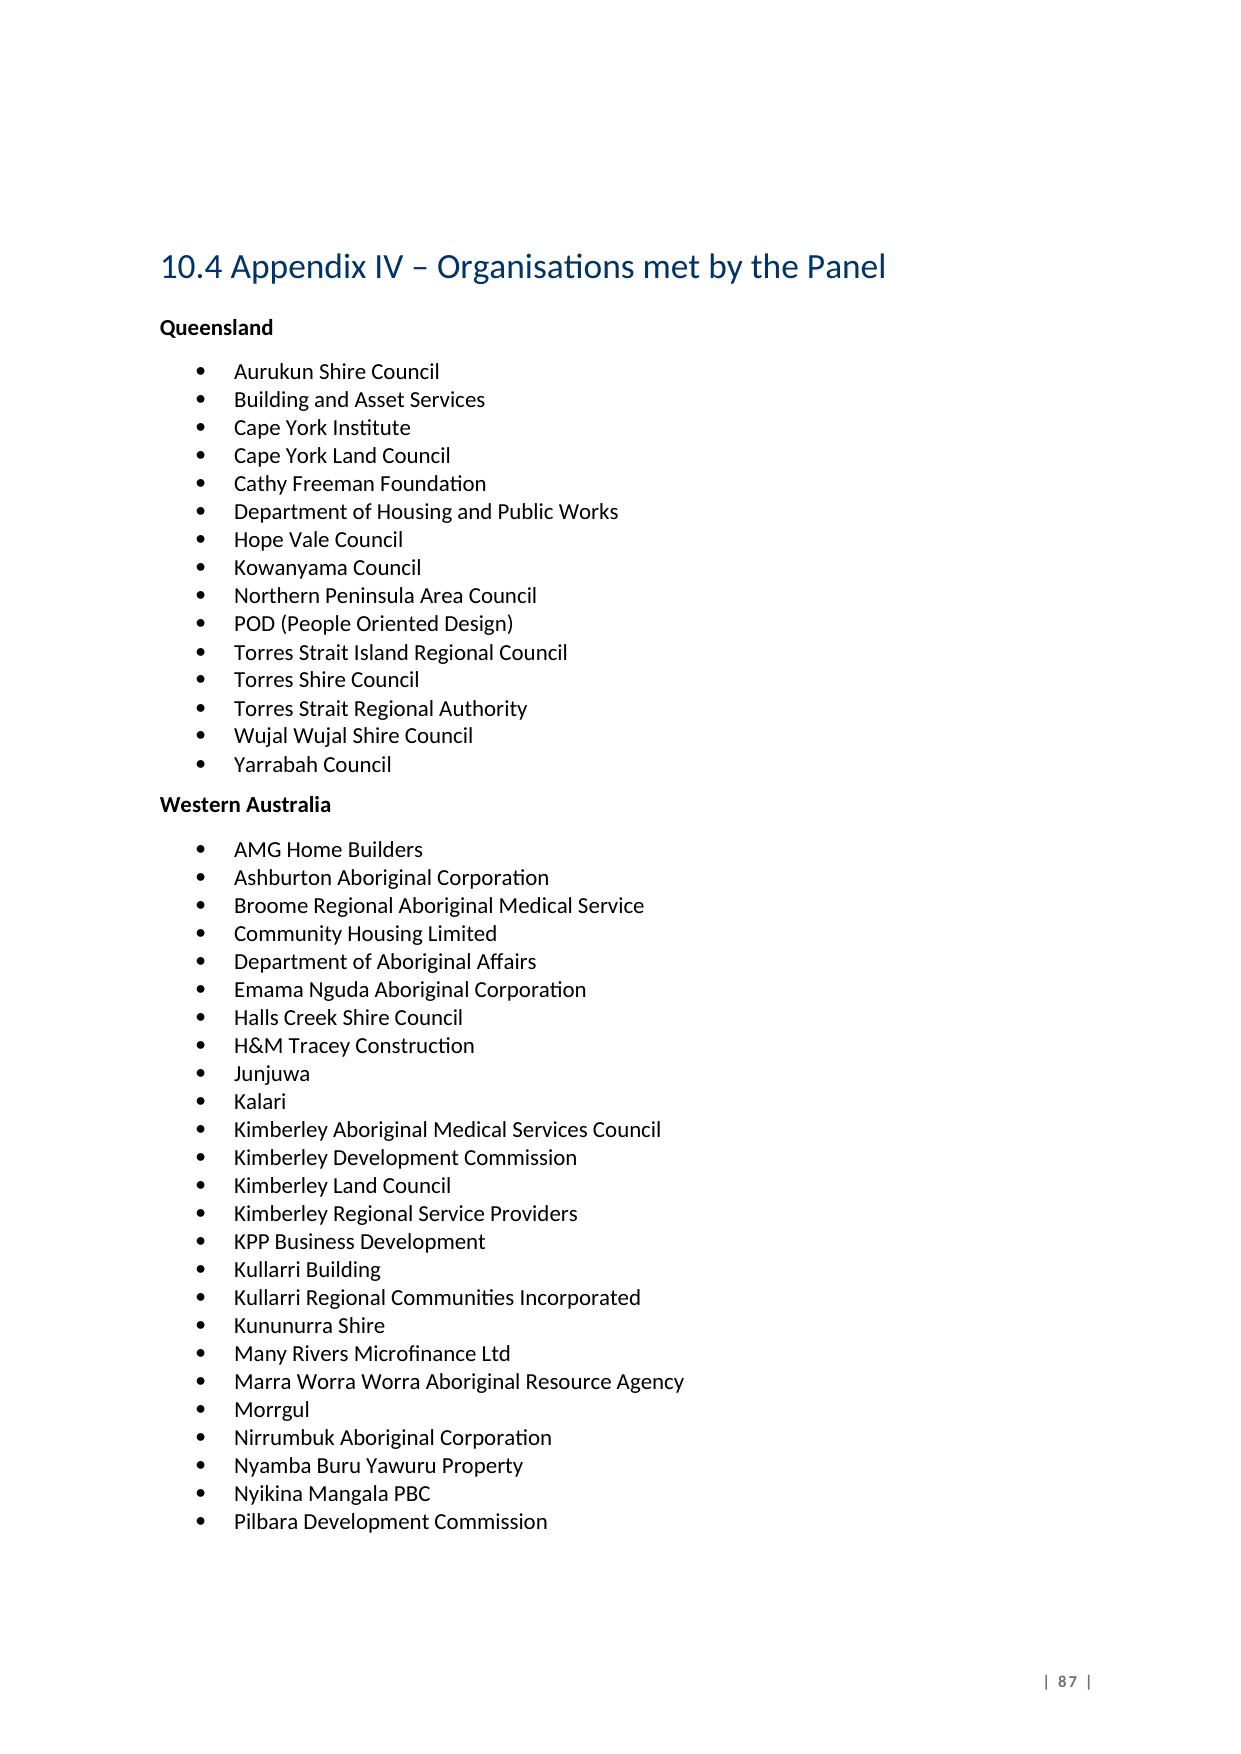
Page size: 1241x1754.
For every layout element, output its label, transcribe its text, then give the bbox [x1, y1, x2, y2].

list Kununurra Shire [197, 1311, 1092, 1339]
list Kimberley Development Commission [197, 1143, 1092, 1171]
list Torres Shire Council [197, 666, 1092, 694]
list Marra Worra Worra Aboriginal Resource Agency [197, 1367, 1092, 1395]
list Cape York Land Council [197, 441, 1092, 469]
list Hope Vale Council [197, 526, 1092, 553]
list Yarrabah Council [197, 750, 1092, 778]
list Kalari [197, 1087, 1092, 1115]
list Kimberley Land Council [197, 1171, 1092, 1199]
text Western Australia [159, 790, 1092, 818]
list Building and Asset Services [197, 385, 1092, 413]
list Torres Strait Island Regional Council [197, 638, 1092, 666]
list Broome Regional Aboriginal Medical Service [197, 891, 1092, 919]
list Junjuwa [197, 1059, 1092, 1087]
list POD (People Oriented Design) [197, 609, 1092, 638]
list Community Housing Limited [197, 919, 1092, 947]
list AMG Home Builders [197, 835, 1092, 863]
list Nirrumbuk Aboriginal Corporation [197, 1423, 1092, 1451]
list Morrgul [197, 1395, 1092, 1423]
list Cape York Institute [197, 413, 1092, 441]
list Kullarri Building [197, 1255, 1092, 1283]
list Torres Strait Regional Authority [197, 694, 1092, 722]
text Queensland [159, 313, 1092, 341]
list Northern Peninsula Area Council [197, 582, 1092, 609]
list Nyamba Buru Yawuru Property [197, 1451, 1092, 1479]
list Nyikina Mangala PBC [197, 1479, 1092, 1507]
list Emama Nguda Aboriginal Corporation [197, 975, 1092, 1003]
list Aurukun Shire Council [197, 357, 1092, 385]
list Wujal Wujal Shire Council [197, 722, 1092, 750]
list Department of Housing and Public Works [197, 497, 1092, 526]
list KPP Business Development [197, 1227, 1092, 1255]
list Kimberley Regional Service Providers [197, 1199, 1092, 1227]
list Department of Aboriginal Affairs [197, 947, 1092, 975]
list Kowanyama Council [197, 553, 1092, 582]
list Ashburton Aboriginal Corporation [197, 863, 1092, 891]
list Pilbara Development Commission [197, 1507, 1092, 1535]
list H&M Tracey Construction [197, 1031, 1092, 1059]
list Kimberley Aboriginal Medical Services Council [197, 1115, 1092, 1143]
list Cathy Freeman Foundation [197, 469, 1092, 497]
text Appendix IV – Organisations met by the Panel [159, 244, 1092, 287]
list Kullarri Regional Communities Incorporated [197, 1283, 1092, 1311]
list Many Rivers Microfinance Ltd [197, 1339, 1092, 1367]
list Halls Creek Shire Council [197, 1003, 1092, 1031]
